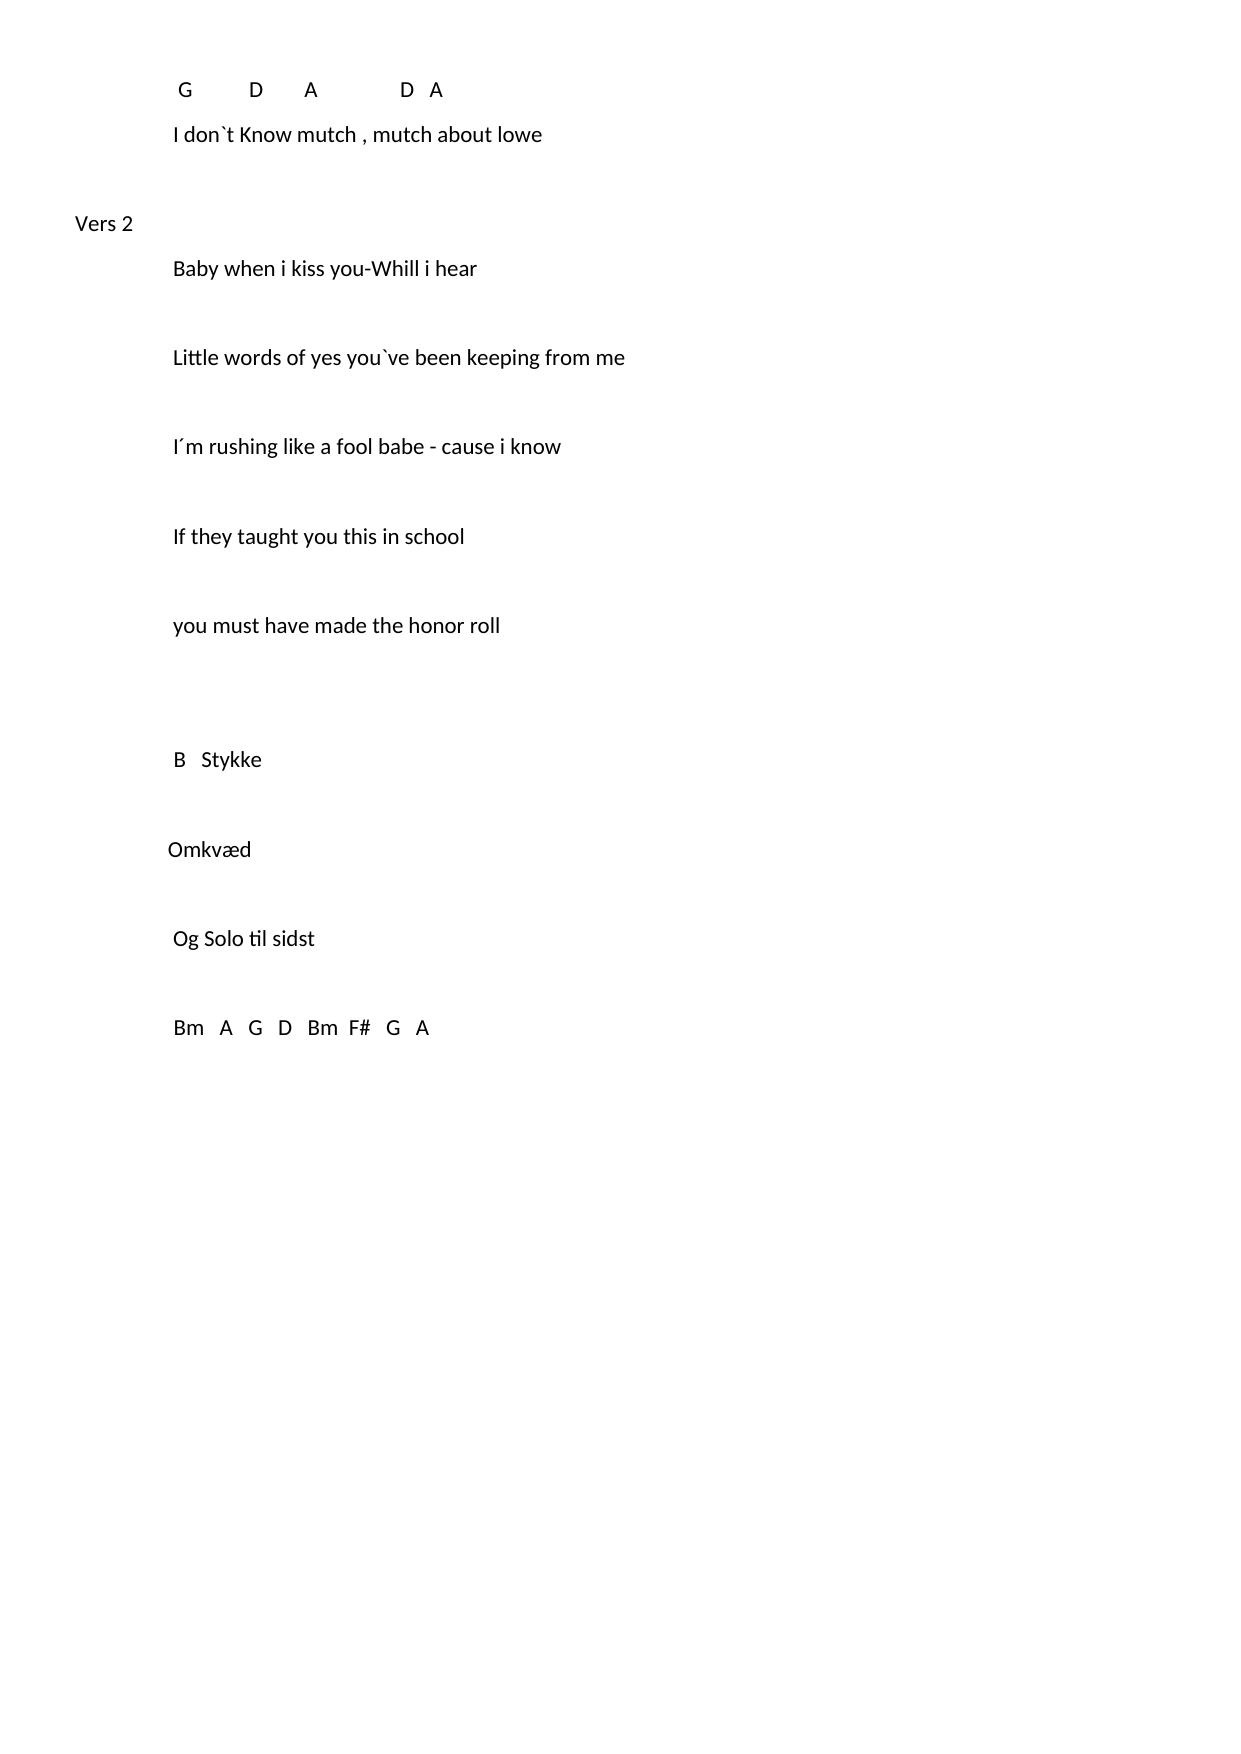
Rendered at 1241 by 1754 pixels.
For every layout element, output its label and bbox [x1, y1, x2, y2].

table_cell [75, 75, 1186, 1058]
